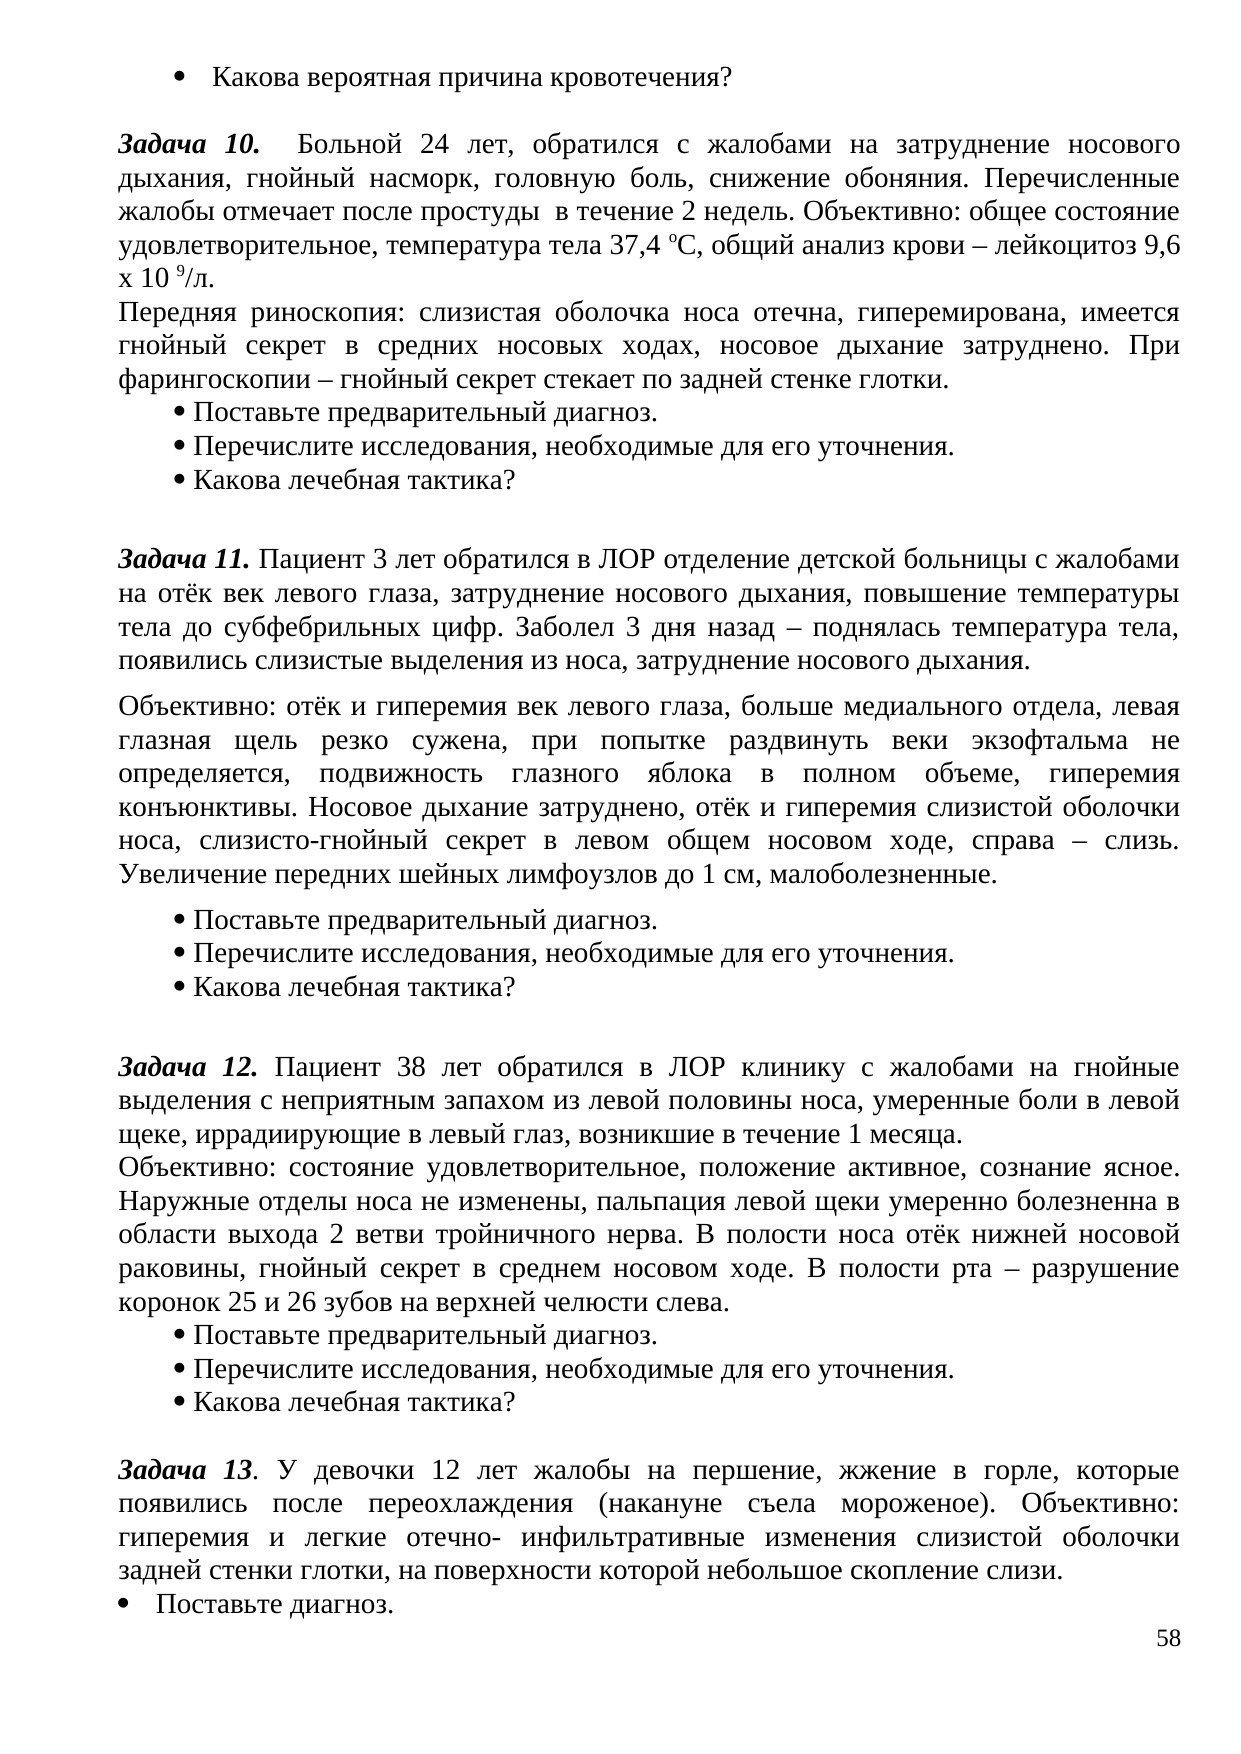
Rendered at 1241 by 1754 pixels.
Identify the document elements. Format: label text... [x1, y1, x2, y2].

list Какова вероятная причина кровотечения? [174, 59, 1181, 93]
text Задача 13. У девочки 12 лет жалобы на першение, жжение в горле, которые появились после переохлаждения (накануне съела мороженое). Объективно: гиперемия и легкие отечно- инфильтративные изменения слизистой оболочки задней стенки глотки, на поверхности которой небольшое скопление слизи. [118, 1452, 1181, 1586]
list Поставьте предварительный диагноз. [118, 902, 1181, 936]
text Задача 12. Пациент 38 лет обратился в ЛОР клинику с жалобами на гнойные выделения с неприятным запахом из левой половины носа, умеренные боли в левой щеке, иррадиирующие в левый глаз, возникшие в течение 1 месяца. [118, 1049, 1181, 1149]
list Поставьте предварительный диагноз. [118, 394, 1181, 428]
list Поставьте диагноз. [118, 1586, 1181, 1619]
text Передняя риноскопия: слизистая оболочка носа отечна, гиперемирована, имеется гнойный секрет в средних носовых ходах, носовое дыхание затруднено. При фарингоскопии – гнойный секрет стекает по задней стенке глотки. [118, 294, 1181, 394]
list Перечислите исследования, необходимые для его уточнения. [118, 936, 1181, 969]
list Какова лечебная тактика? [118, 462, 1181, 496]
text Объективно: отёк и гиперемия век левого глаза, больше медиального отдела, левая глазная щель резко сужена, при попытке раздвинуть веки экзофтальма не определяется, подвижность глазного яблока в полном объеме, гиперемия конъюнктивы. Носовое дыхание затруднено, отёк и гиперемия слизистой оболочки носа, слизисто-гнойный секрет в левом общем носовом ходе, справа – слизь. Увеличение передних шейных лимфоузлов до , малоболезненные. [118, 688, 1181, 889]
list Какова лечебная тактика? [118, 969, 1181, 1003]
list Перечислите исследования, необходимые для его уточнения. [118, 1351, 1181, 1384]
text Объективно: состояние удовлетворительное, положение активное, сознание ясное. Наружные отделы носа не изменены, пальпация левой щеки умеренно болезненна в области выхода 2 ветви тройничного нерва. В полости носа отёк нижней носовой раковины, гнойный секрет в среднем носовом ходе. В полости рта – разрушение коронок 25 и 26 зубов на верхней челюсти слева. [118, 1149, 1181, 1317]
list Перечислите исследования, необходимые для его уточнения. [118, 428, 1181, 462]
text Задача 11. Пациент 3 лет обратился в ЛОР отделение детской больницы с жалобами на отёк век левого глаза, затруднение носового дыхания, повышение температуры тела до субфебрильных цифр. Заболел 3 дня назад – поднялась температура тела, появились слизистые выделения из носа, затруднение носового дыхания. [118, 542, 1181, 676]
list Поставьте предварительный диагноз. [118, 1317, 1181, 1351]
list Какова лечебная тактика? [118, 1384, 1181, 1418]
text Задача 10. Больной 24 лет, обратился с жалобами на затруднение носового дыхания, гнойный насморк, головную боль, снижение обоняния. Перечисленные жалобы отмечает после простуды в течение 2 недель. Объективно: общее состояние удовлетворительное, температура тела 37,4 оС, общий анализ крови – лейкоцитоз 9,6 х 10 9/л. [118, 126, 1181, 294]
